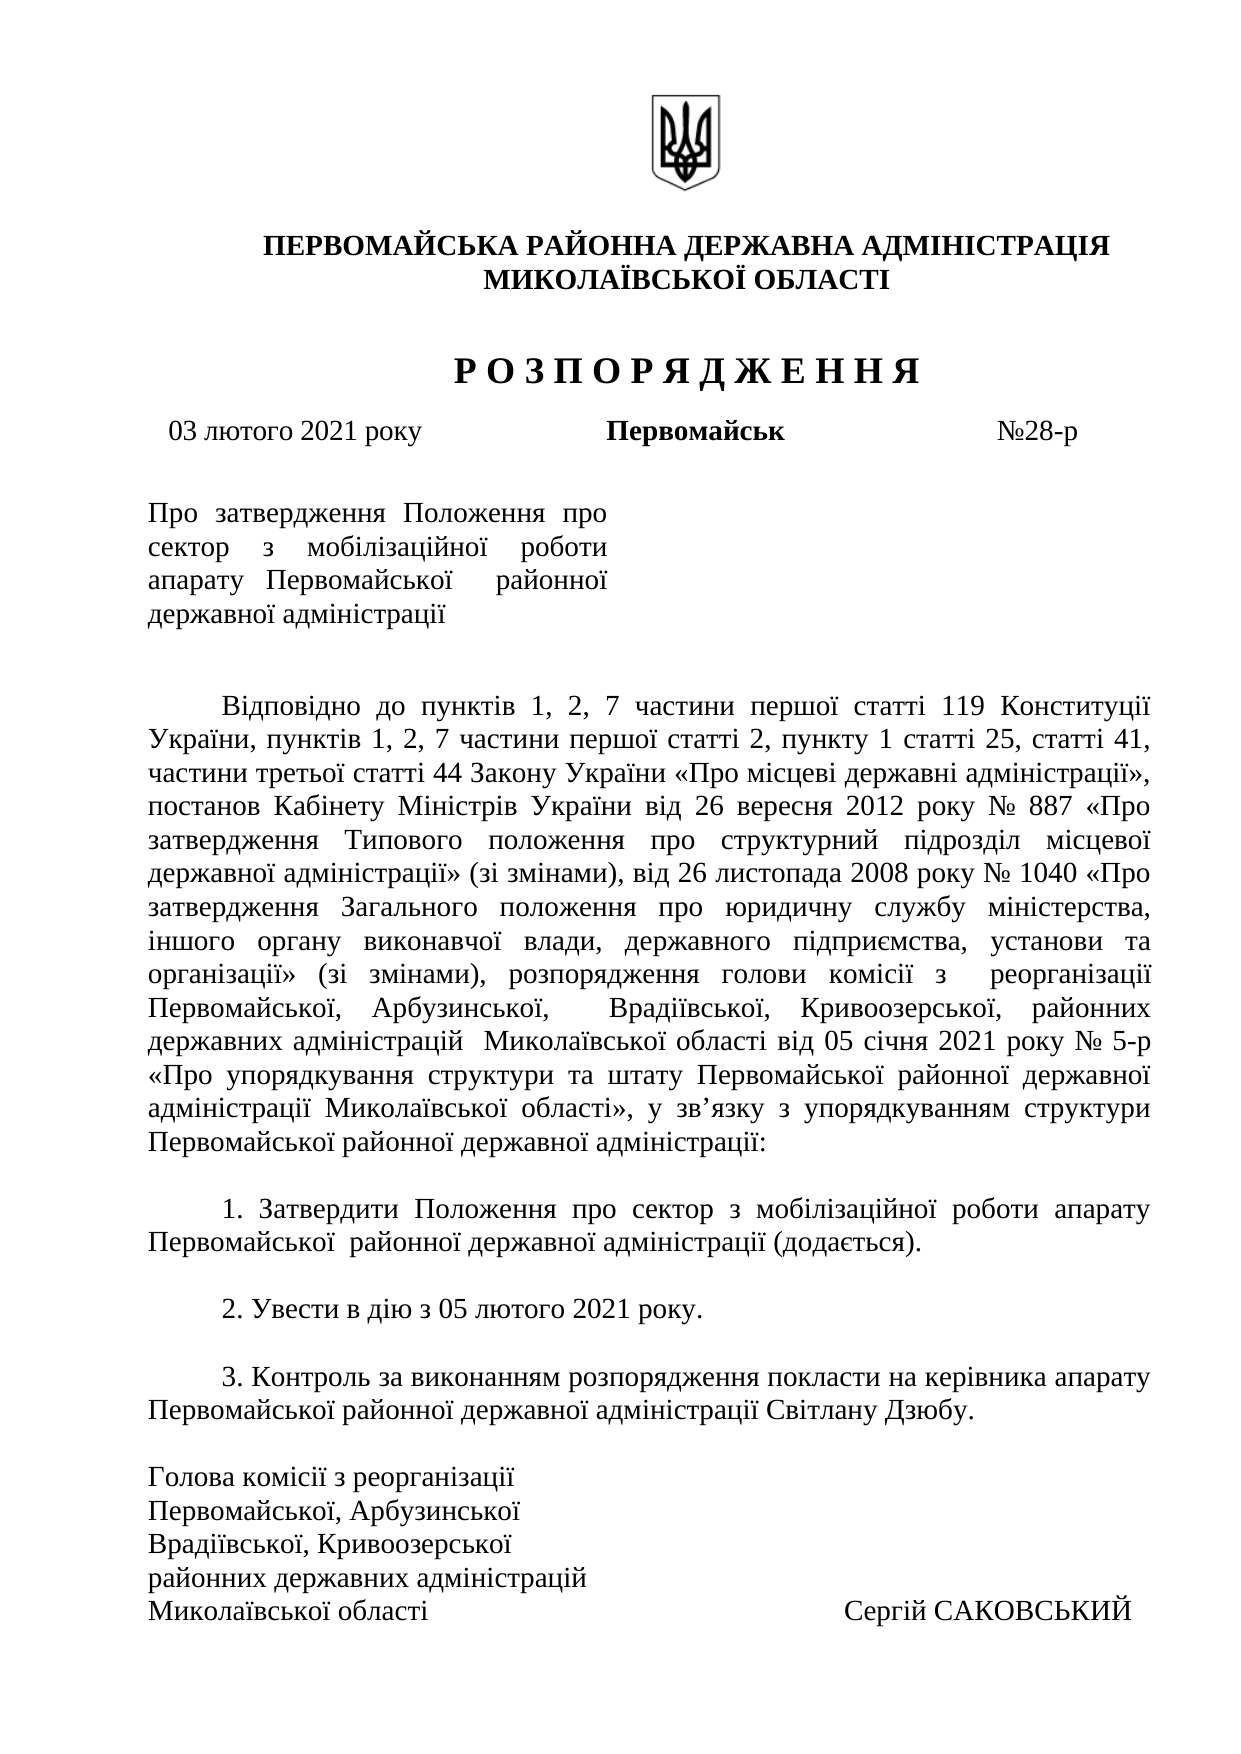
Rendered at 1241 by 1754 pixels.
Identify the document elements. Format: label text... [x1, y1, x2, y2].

text Р О З П О Р Я Д Ж Е Н Н Я [148, 348, 1152, 391]
text районних державних адміністрацій [148, 1560, 1152, 1593]
text Відповідно до пунктів 1, 2, 7 частини першої статті 119 Конституції України, пунктів 1, 2, 7 частини першої статті 2, пункту 1 статті 25, статті 41, частини третьої статті 44 Закону України «Про місцеві державні адміністрації», постанов Кабінету Міністрів України від 26 вересня 2012 року № 887 «Про затвердження Типового положення про структурний підрозділ місцевої державної адміністрації» (зі змінами), від 26 листопада 2008 року № 1040 «Про затвердження Загального положення про юридичну службу міністерства, іншого органу виконавчої влади, державного підприємства, установи та організації» (зі змінами), розпорядження голови комісії з реорганізації Первомайської, Арбузинської, Врадіївської, Кривоозерської, районних державних адміністрацій Миколаївської області від 05 січня 2021 року № 5-р «Про упорядкування структури та штату Первомайської районної державної адміністрації Миколаївської області», у зв’язку з упорядкуванням структури Первомайської районної державної адміністрації: [148, 688, 1152, 1157]
table_header Первомайськ [480, 413, 830, 461]
text Первомайської, Арбузинської [148, 1493, 1152, 1526]
text ПЕРВОМАЙСЬКА РАЙОННА ДЕРЖАВНА АДМІНІСТРАЦІЯ [148, 228, 1152, 262]
table_header 03 лютого 2021 року [136, 413, 480, 461]
text Миколаївської області Сергій САКОВСЬКИЙ [148, 1593, 1152, 1627]
text 1. Затвердити Положення про сектор з мобілізаційної роботи апарату Первомайської районної державної адміністрації (додається). [148, 1191, 1152, 1258]
text Голова комісії з реорганізації [148, 1459, 1152, 1493]
table_header Про затвердження Положення про сектор з мобілізаційної роботи апарату Первомайської районної державної адміністрації [137, 495, 618, 653]
table_header №28-р [830, 413, 1164, 461]
text МИКОЛАЇВСЬКОЇ ОБЛАСТІ [148, 262, 1152, 295]
text Врадіївської, Кривоозерської [148, 1526, 1152, 1560]
text 2. Увести в дію з 05 лютого 2021 року. [148, 1292, 1152, 1325]
text 3. Контроль за виконанням розпорядження покласти на керівника апарату Первомайської районної державної адміністрації Світлану Дзюбу. [148, 1359, 1152, 1426]
